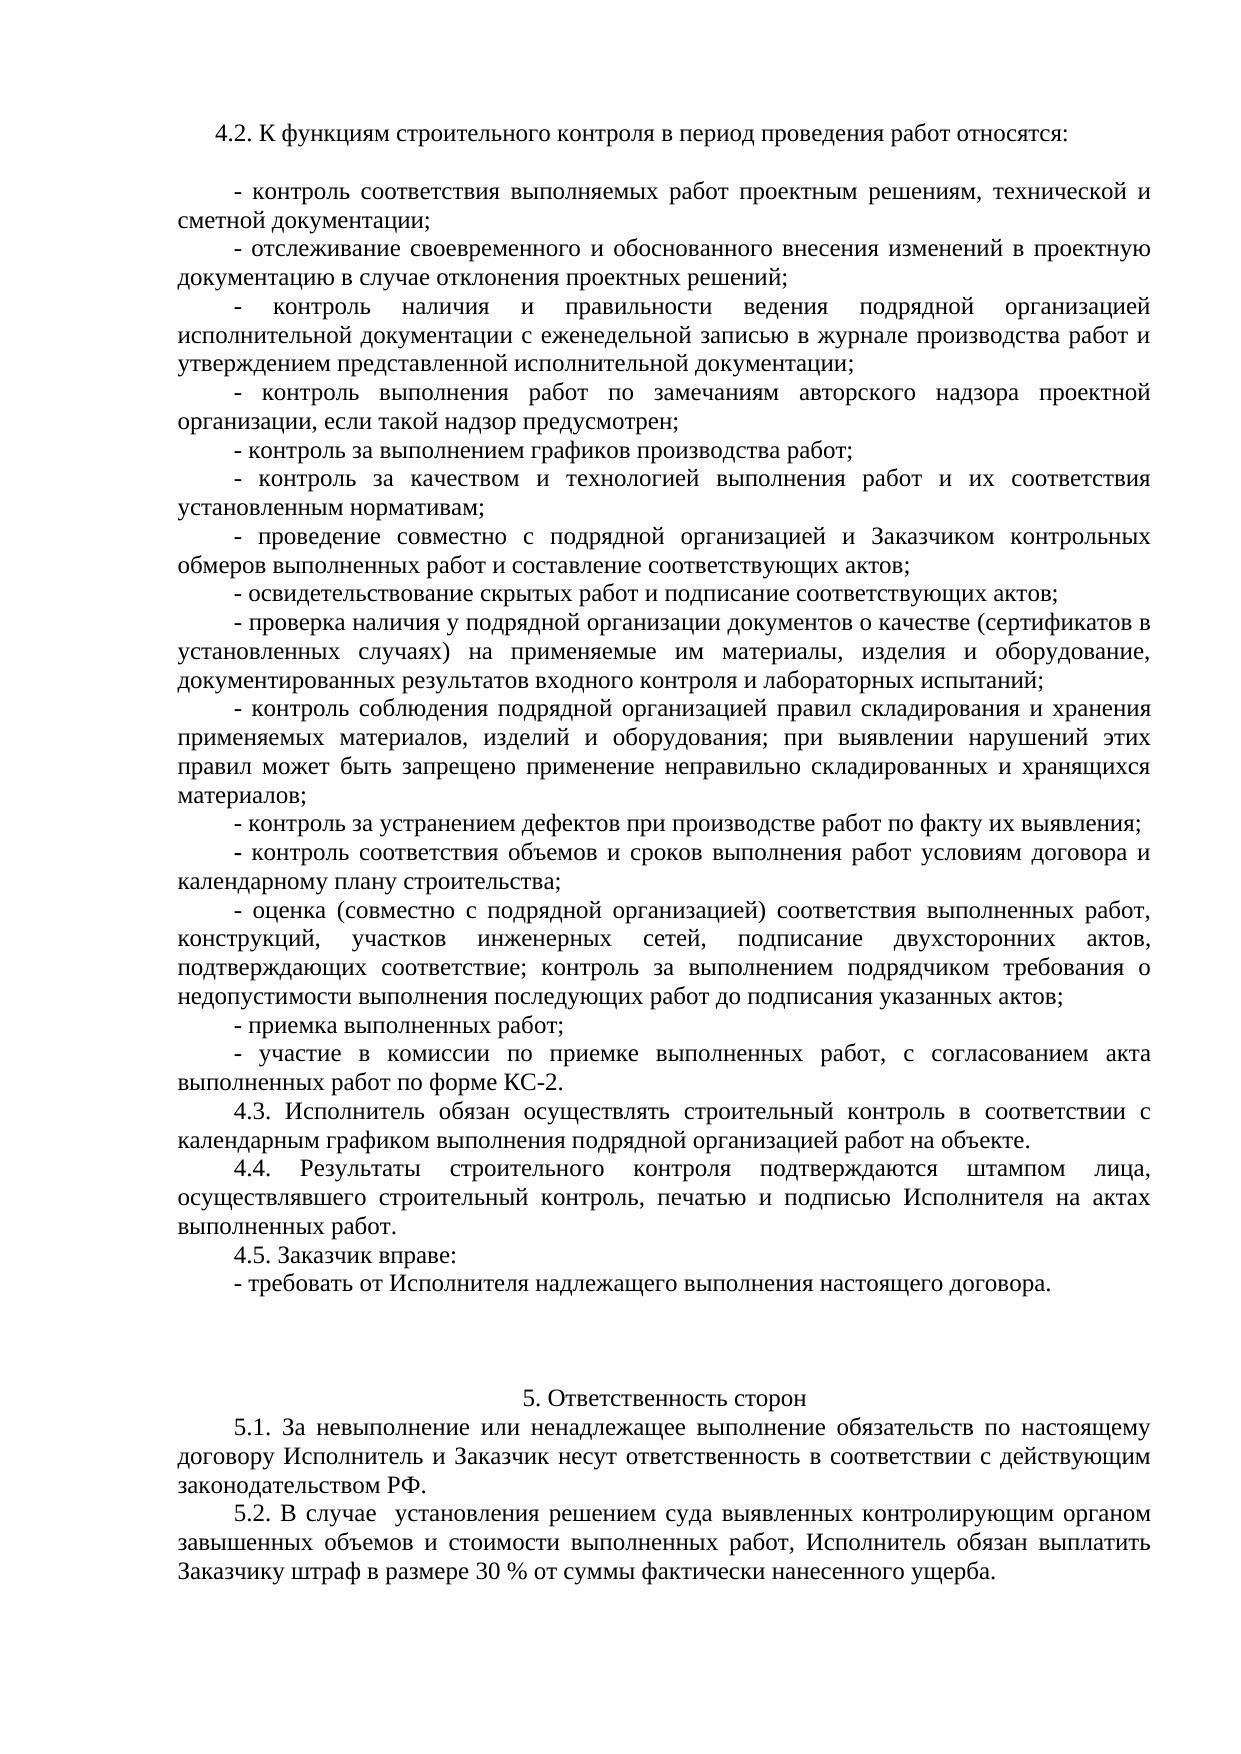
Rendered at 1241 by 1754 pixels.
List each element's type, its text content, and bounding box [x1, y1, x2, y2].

text - контроль наличия и правильности ведения подрядной организацией исполнительной документации с еженедельной записью в журнале производства работ и утверждением представленной исполнительной документации; [177, 291, 1152, 377]
text 4.3. Исполнитель обязан осуществлять строительный контроль в соответствии с календарным графиком выполнения подрядной организацией работ на объекте. [177, 1096, 1152, 1153]
text 4.4. Результаты строительного контроля подтверждаются штампом лица, осуществлявшего строительный контроль, печатью и подписью Исполнителя на актах выполненных работ. [177, 1153, 1152, 1240]
text - отслеживание своевременного и обоснованного внесения изменений в проектную документацию в случае отклонения проектных решений; [177, 233, 1152, 291]
text - оценка (совместно с подрядной организацией) соответствия выполненных работ, конструкций, участков инженерных сетей, подписание двухсторонних актов, подтверждающих соответствие; контроль за выполнением подрядчиком требования о недопустимости выполнения последующих работ до подписания указанных актов; [177, 895, 1152, 1010]
text 5.2. В случае установления решением суда выявленных контролирующим органом завышенных объемов и стоимости выполненных работ, Исполнитель обязан выплатить Заказчику штраф в размере 30 % от суммы фактически нанесенного ущерба. [177, 1498, 1152, 1585]
text - контроль за выполнением графиков производства работ; [177, 435, 1152, 463]
text - требовать от Исполнителя надлежащего выполнения настоящего договора. [177, 1268, 1152, 1297]
text - контроль выполнения работ по замечаниям авторского надзора проектной организации, если такой надзор предусмотрен; [177, 377, 1152, 435]
text - контроль соблюдения подрядной организацией правил складирования и хранения применяемых материалов, изделий и оборудования; при выявлении нарушений этих правил может быть запрещено применение неправильно складированных и хранящихся материалов; [177, 693, 1152, 808]
text - контроль за качеством и технологией выполнения работ и их соответствия установленным нормативам; [177, 463, 1152, 521]
text 4.2. К функциям строительного контроля в период проведения работ относятся: [177, 118, 1152, 147]
text - освидетельствование скрытых работ и подписание соответствующих актов; [177, 578, 1152, 607]
text - участие в комиссии по приемке выполненных работ, с согласованием акта выполненных работ по форме КС-2. [177, 1038, 1152, 1096]
text - контроль за устранением дефектов при производстве работ по факту их выявления; [177, 808, 1152, 837]
text - контроль соответствия выполняемых работ проектным решениям, технической и сметной документации; [177, 176, 1152, 233]
text - приемка выполненных работ; [177, 1010, 1152, 1038]
text - проведение совместно с подрядной организацией и Заказчиком контрольных обмеров выполненных работ и составление соответствующих актов; [177, 521, 1152, 578]
text 5. Ответственность сторон [177, 1383, 1152, 1412]
text - проверка наличия у подрядной организации документов о качестве (сертификатов в установленных случаях) на применяемые им материалы, изделия и оборудование, документированных результатов входного контроля и лабораторных испытаний; [177, 607, 1152, 693]
text - контроль соответствия объемов и сроков выполнения работ условиям договора и календарному плану строительства; [177, 837, 1152, 895]
text 5.1. За невыполнение или ненадлежащее выполнение обязательств по настоящему договору Исполнитель и Заказчик несут ответственность в соответствии с действующим законодательством РФ. [177, 1412, 1152, 1498]
text 4.5. Заказчик вправе: [177, 1240, 1152, 1268]
